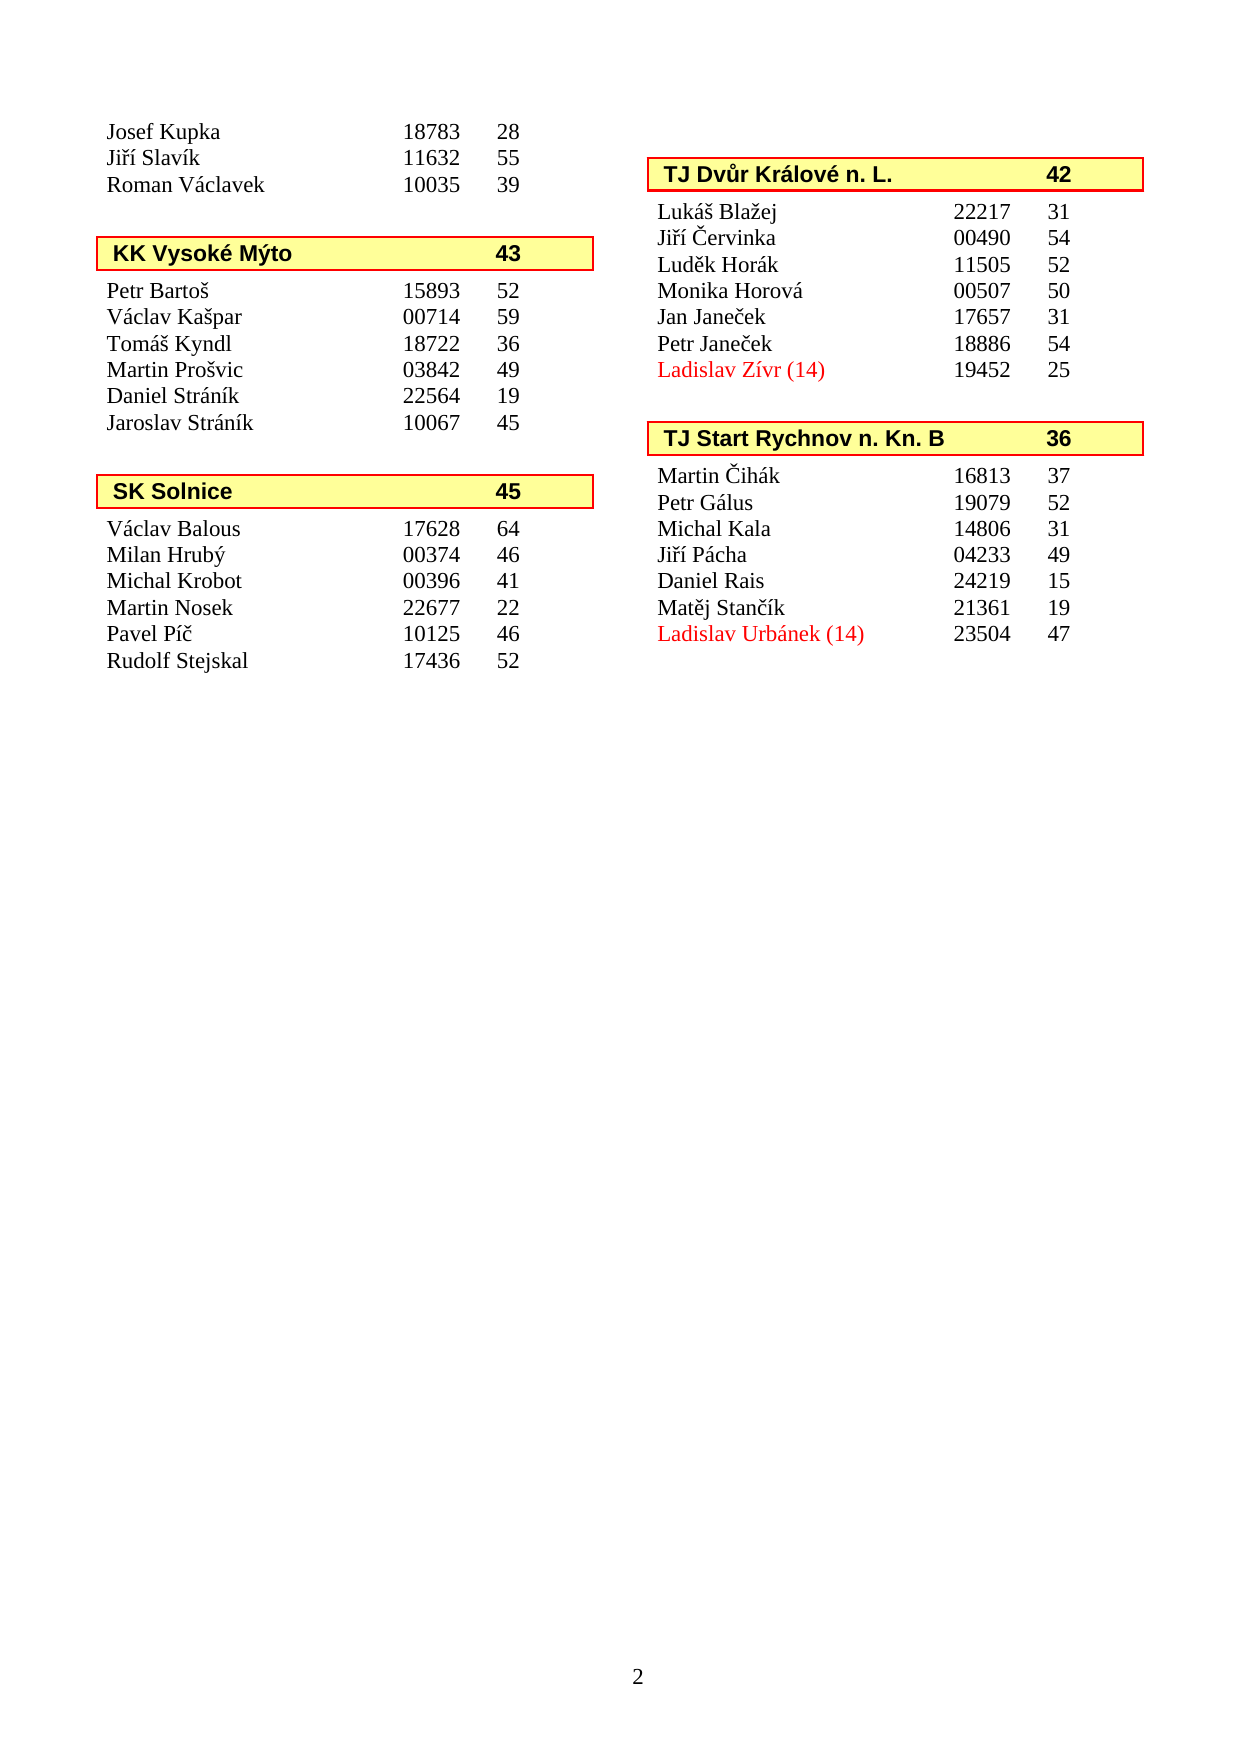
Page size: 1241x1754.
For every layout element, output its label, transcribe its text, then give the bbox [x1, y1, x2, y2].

text Lukáš Blažej 22217 31 [657, 198, 1134, 224]
text Jan Janeček 17657 31 [657, 303, 1134, 330]
text Josef Kupka 18783 28 [106, 118, 583, 144]
text Tomáš Kyndl 18722 36 [106, 330, 583, 356]
text Jaroslav Stráník 10067 45 [106, 409, 583, 435]
text Matěj Stančík 21361 19 [657, 594, 1134, 620]
text Michal Kala 14806 31 [657, 515, 1134, 541]
text Luděk Horák 11505 52 [657, 251, 1134, 277]
text Monika Horová 00507 50 [657, 277, 1134, 303]
text Petr Janeček 18886 54 [657, 330, 1134, 356]
text Jiří Pácha 04233 49 [657, 541, 1134, 568]
text Václav Balous 17628 64 [106, 515, 583, 541]
text Martin Nosek 22677 22 [106, 594, 583, 620]
text KK Vysoké Mýto 43 [98, 238, 592, 269]
text Michal Krobot 00396 41 [106, 568, 583, 594]
text Petr Bartoš 15893 52 [106, 277, 583, 303]
text Jiří Červinka 00490 54 [657, 224, 1134, 251]
text Václav Kašpar 00714 59 [106, 303, 583, 330]
text Ladislav Urbánek (14) 23504 47 [657, 620, 1134, 647]
text Rudolf Stejskal 17436 52 [106, 647, 583, 673]
text Petr Gálus 19079 52 [657, 488, 1134, 515]
text Milan Hrubý 00374 46 [106, 541, 583, 568]
text SK Solnice 45 [98, 476, 592, 507]
text Ladislav Zívr (14) 19452 25 [657, 356, 1134, 382]
text TJ Start Rychnov n. Kn. B 36 [649, 423, 1142, 454]
text Jiří Slavík 11632 55 [106, 144, 583, 171]
text TJ Dvůr Králové n. L. 42 [649, 159, 1142, 189]
text Pavel Píč 10125 46 [106, 620, 583, 647]
text Roman Václavek 10035 39 [106, 171, 583, 197]
text Martin Čihák 16813 37 [657, 462, 1134, 488]
text Daniel Rais 24219 15 [657, 568, 1134, 594]
text Daniel Stráník 22564 19 [106, 382, 583, 409]
text Martin Prošvic 03842 49 [106, 356, 583, 382]
